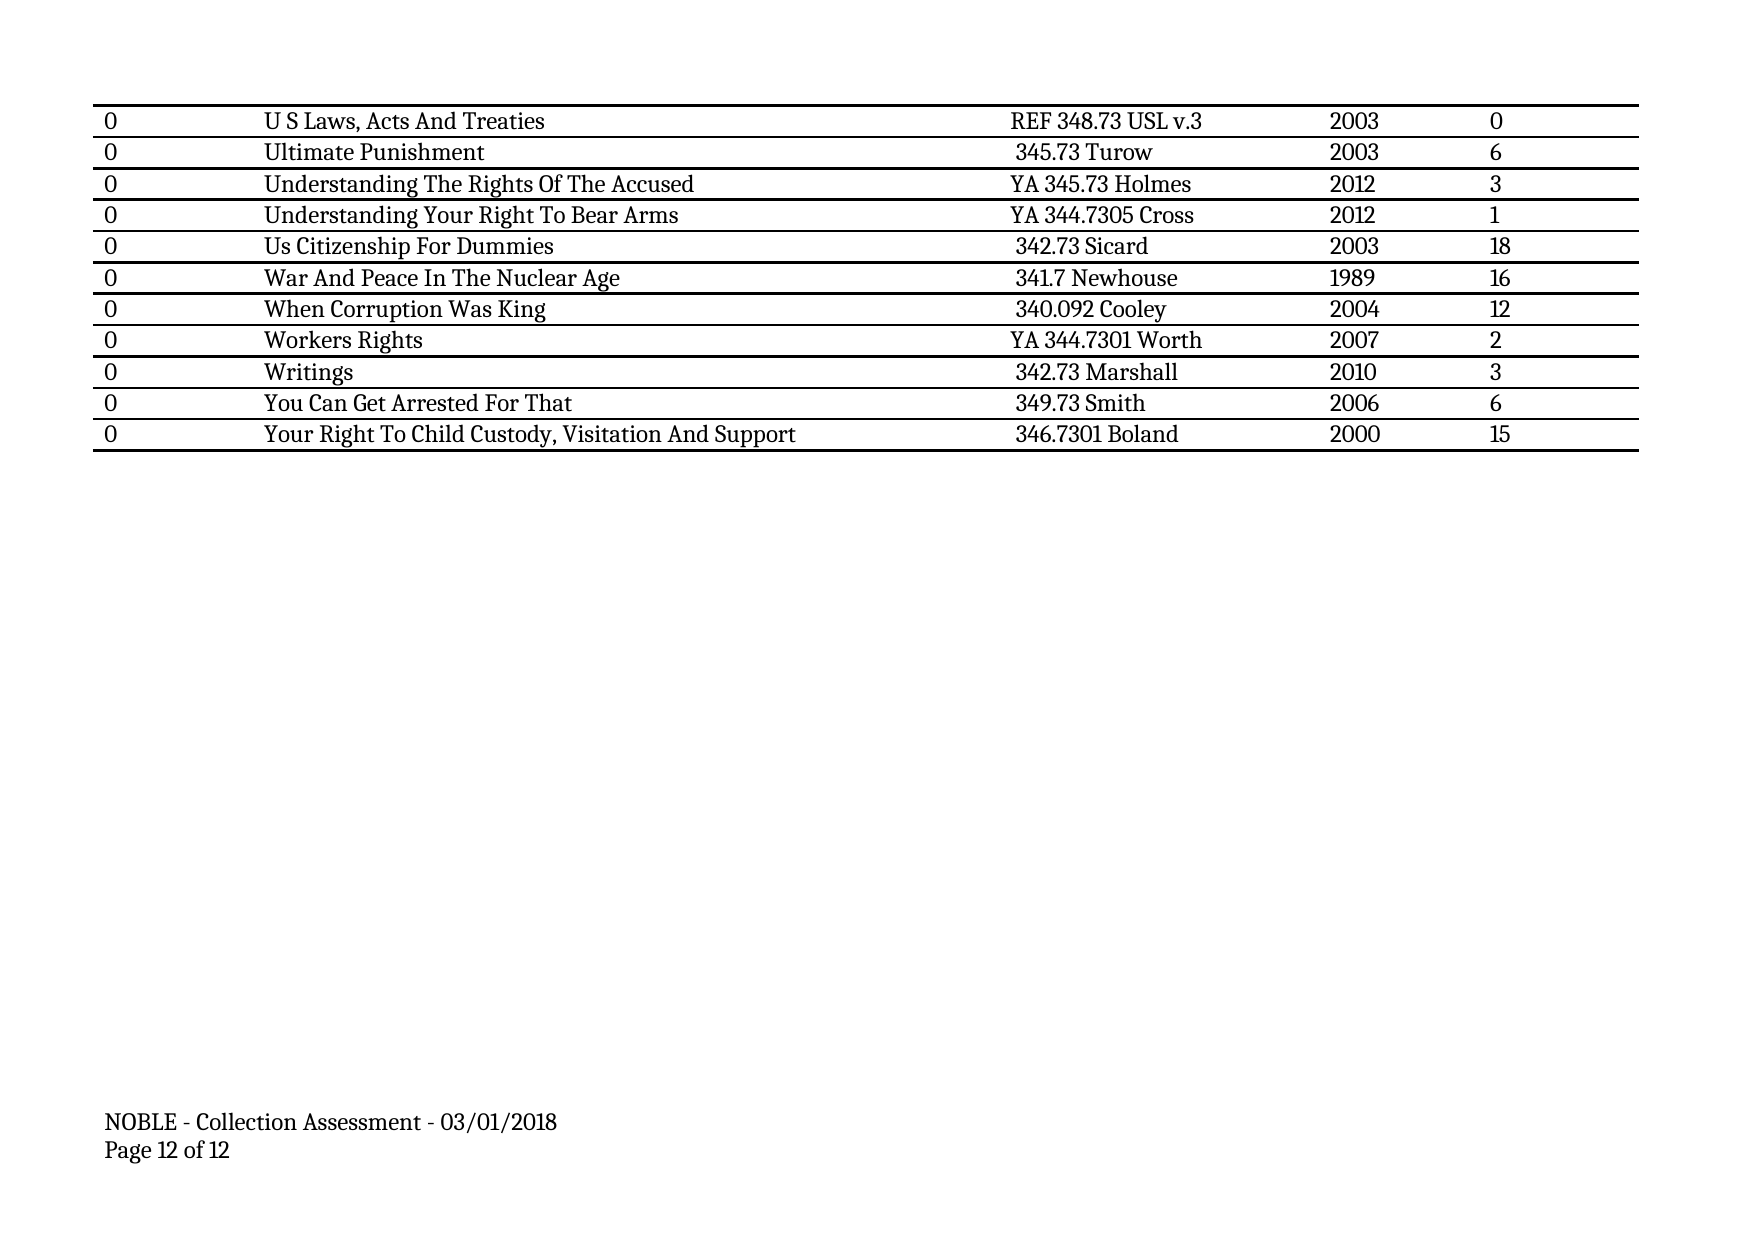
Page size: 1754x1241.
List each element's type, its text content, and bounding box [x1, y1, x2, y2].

table_cell Understanding Your Right To Bear Arms [253, 201, 999, 229]
table_cell 346.7301 Boland [999, 420, 1319, 449]
table_cell 12 [1479, 295, 1638, 324]
table_cell 2003 [1319, 107, 1478, 136]
table_cell 342.73 Sicard [999, 232, 1319, 261]
table_cell 2007 [1319, 326, 1478, 355]
table_cell 2 [1479, 326, 1638, 355]
table_cell 2000 [1319, 420, 1478, 449]
table_cell 2004 [1319, 295, 1478, 324]
table_cell 2012 [1319, 170, 1478, 198]
table_cell You Can Get Arrested For That [253, 389, 999, 418]
table_cell 2003 [1319, 138, 1478, 167]
table_cell Workers Rights [253, 326, 999, 355]
table_cell 3 [1479, 358, 1638, 386]
table_cell 342.73 Marshall [999, 358, 1319, 386]
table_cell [253, 107, 999, 136]
table_cell 2006 [1319, 389, 1478, 418]
table_cell When Corruption Was King [253, 295, 999, 324]
table_cell REF 348.73 USL v.3 [999, 107, 1319, 136]
table_cell 6 [1479, 138, 1638, 167]
table_cell 0 [93, 358, 253, 386]
table_cell 6 [1479, 389, 1638, 418]
table_cell 1989 [1319, 264, 1478, 292]
table_cell Ultimate Punishment [253, 138, 999, 167]
table_cell 340.092 Cooley [999, 295, 1319, 324]
table_cell 0 [93, 420, 253, 449]
table_cell YA 345.73 Holmes [999, 170, 1319, 198]
table_cell 15 [1479, 420, 1638, 449]
table_cell 1 [1479, 201, 1638, 229]
table_cell YA 344.7301 Worth [999, 326, 1319, 355]
table_cell 0 [93, 264, 253, 292]
table_cell 0 [1479, 107, 1638, 136]
table_cell 3 [1479, 170, 1638, 198]
table_cell 2012 [1319, 201, 1478, 229]
table_cell 0 [93, 138, 253, 167]
table_cell 16 [1479, 264, 1638, 292]
table_cell 2003 [1319, 232, 1478, 261]
table_cell War And Peace In The Nuclear Age [253, 264, 999, 292]
table_cell 0 [93, 295, 253, 324]
table_cell 349.73 Smith [999, 389, 1319, 418]
table_cell Writings [253, 358, 999, 386]
table_cell 345.73 Turow [999, 138, 1319, 167]
table_cell 0 [93, 107, 253, 136]
table_cell 2010 [1319, 358, 1478, 386]
table_cell 0 [93, 201, 253, 229]
table_cell 0 [93, 232, 253, 261]
table_cell 0 [93, 389, 253, 418]
table_cell 0 [93, 326, 253, 355]
table_cell YA 344.7305 Cross [999, 201, 1319, 229]
table_cell 18 [1479, 232, 1638, 261]
table_cell Understanding The Rights Of The Accused [253, 170, 999, 198]
table_cell 0 [93, 170, 253, 198]
table_cell Us Citizenship For Dummies [253, 232, 999, 261]
table_cell 341.7 Newhouse [999, 264, 1319, 292]
table_cell Your Right To Child Custody, Visitation And Support [253, 420, 999, 449]
